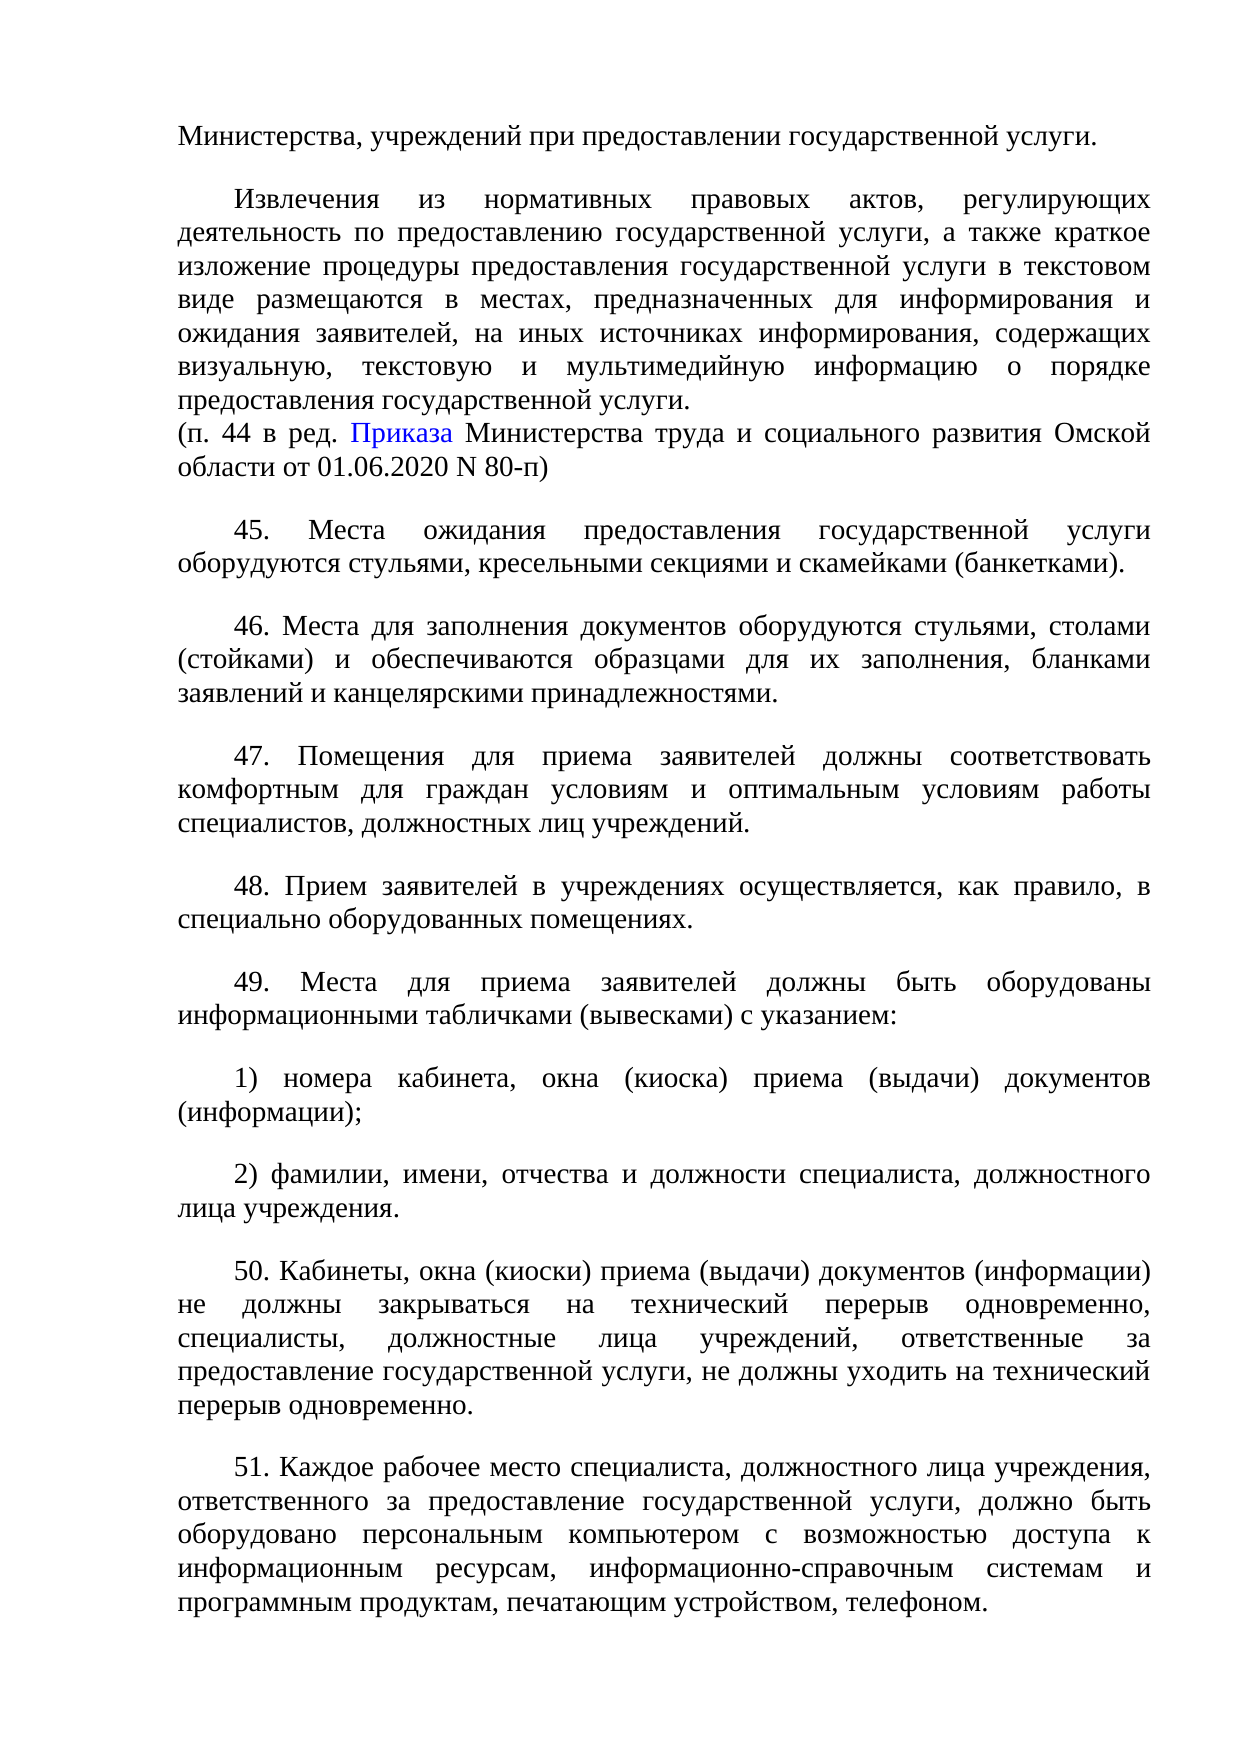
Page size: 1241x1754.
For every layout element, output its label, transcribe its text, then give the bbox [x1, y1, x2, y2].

text 49. Места для приема заявителей должны быть оборудованы информационными табличками (вывесками) с указанием: [177, 964, 1152, 1031]
text (п. 44 в ред. Приказа Министерства труда и социального развития Омской области от 01.06.2020 N 80-п) [177, 416, 1152, 483]
text 2) фамилии, имени, отчества и должности специалиста, должностного лица учреждения. [177, 1156, 1152, 1223]
text 51. Каждое рабочее место специалиста, должностного лица учреждения, ответственного за предоставление государственной услуги, должно быть оборудовано персональным компьютером с возможностью доступа к информационным ресурсам, информационно-справочным системам и программным продуктам, печатающим устройством, телефоном. [177, 1449, 1152, 1617]
text 47. Помещения для приема заявителей должны соответствовать комфортным для граждан условиям и оптимальным условиям работы специалистов, должностных лиц учреждений. [177, 738, 1152, 838]
text 50. Кабинеты, окна (киоски) приема (выдачи) документов (информации) не должны закрываться на технический перерыв одновременно, специалисты, должностные лица учреждений, ответственные за предоставление государственной услуги, не должны уходить на технический перерыв одновременно. [177, 1253, 1152, 1420]
text Извлечения из нормативных правовых актов, регулирующих деятельность по предоставлению государственной услуги, а также краткое изложение процедуры предоставления государственной услуги в текстовом виде размещаются в местах, предназначенных для информирования и ожидания заявителей, на иных источниках информирования, содержащих визуальную, текстовую и мультимедийную информацию о порядке предоставления государственной услуги. [177, 181, 1152, 416]
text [177, 118, 1152, 152]
text 45. Места ожидания предоставления государственной услуги оборудуются стульями, кресельными секциями и скамейками (банкетками). [177, 512, 1152, 579]
text 1) номера кабинета, окна (киоска) приема (выдачи) документов (информации); [177, 1060, 1152, 1127]
text 48. Прием заявителей в учреждениях осуществляется, как правило, в специально оборудованных помещениях. [177, 868, 1152, 935]
text 46. Места для заполнения документов оборудуются стульями, столами (стойками) и обеспечиваются образцами для их заполнения, бланками заявлений и канцелярскими принадлежностями. [177, 608, 1152, 709]
